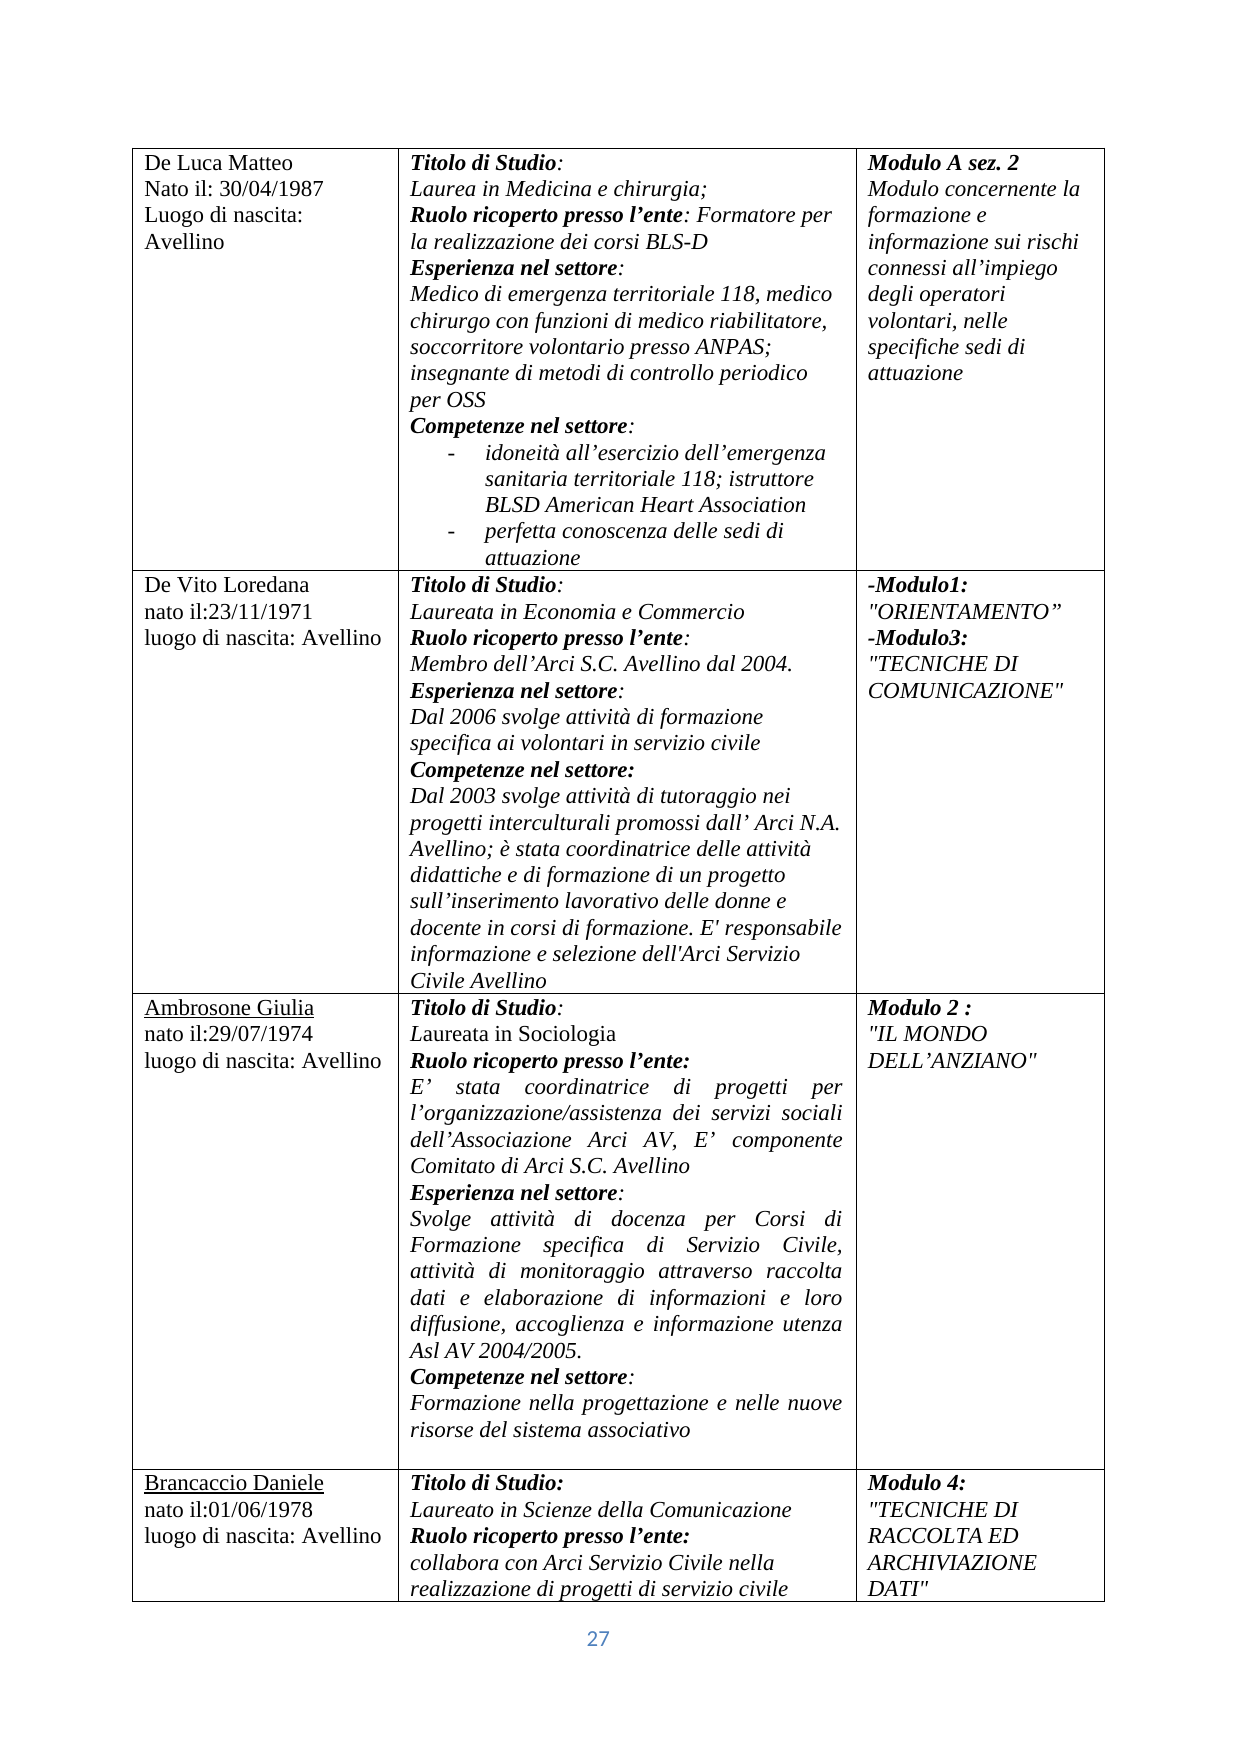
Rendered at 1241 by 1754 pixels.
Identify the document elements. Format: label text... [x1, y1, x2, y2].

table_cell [399, 1470, 856, 1601]
table_cell Ambrosone Giulia nato il:29/07/1974 luogo di nascita: Avellino [133, 994, 398, 1468]
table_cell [133, 1470, 398, 1601]
table_cell Titolo di Studio: Laureata in Economia e Commercio Ruolo ricoperto presso l’ente: Membro dell’Arci S.C. Avellino dal 2004. Esperienza nel settore: Dal 2006 svolge attività di formazione specifica ai volontari in servizio civile Competenze nel settore: Dal 2003 svolge attività di tutoraggio nei progetti interculturali promossi dall’ Arci N.A. Avellino; è stata coordinatrice delle attività didattiche e di formazione di un progetto sull’inserimento lavorativo delle donne e docente in corsi di formazione. E' responsabile informazione e selezione dell'Arci Servizio Civile Avellino [399, 571, 856, 993]
table_cell Titolo di Studio: Laurea in Medicina e chirurgia; Ruolo ricoperto presso l’ente: Formatore per la realizzazione dei corsi BLS-D Esperienza nel settore: Medico di emergenza territoriale 118, medico chirurgo con funzioni di medico riabilitatore, soccorritore volontario presso ANPAS; insegnante di metodi di controllo periodico per OSS Competenze nel settore: idoneità all’esercizio dell’emergenza sanitaria territoriale 118; istruttore BLSD American Heart Association perfetta conoscenza delle sedi di attuazione [399, 149, 856, 570]
table_cell Modulo 2 : "IL MONDO DELL’ANZIANO" [857, 994, 1104, 1468]
table_cell Titolo di Studio: Laureata in Sociologia Ruolo ricoperto presso l’ente: E’ stata coordinatrice di progetti per l’organizzazione/assistenza dei servizi sociali dell’Associazione Arci AV, E’ componente Comitato di Arci S.C. Avellino Esperienza nel settore: Svolge attività di docenza per Corsi di Formazione specifica di Servizio Civile, attività di monitoraggio attraverso raccolta dati e elaborazione di informazioni e loro diffusione, accoglienza e informazione utenza Asl AV 2004/2005. Competenze nel settore: Formazione nella progettazione e nelle nuove risorse del sistema associativo [399, 994, 856, 1468]
table_cell -Modulo1: "ORIENTAMENTO” -Modulo3: "TECNICHE DI COMUNICAZIONE" [857, 571, 1104, 993]
table_cell Modulo A sez. 2 Modulo concernente la formazione e informazione sui rischi connessi all’impiego degli operatori volontari, nelle specifiche sedi di attuazione [857, 149, 1104, 570]
table_cell De Luca Matteo Nato il: 30/04/1987 Luogo di nascita: Avellino [133, 149, 398, 570]
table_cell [857, 1470, 1104, 1601]
table_cell De Vito Loredana nato il:23/11/1971 luogo di nascita: Avellino [133, 571, 398, 993]
